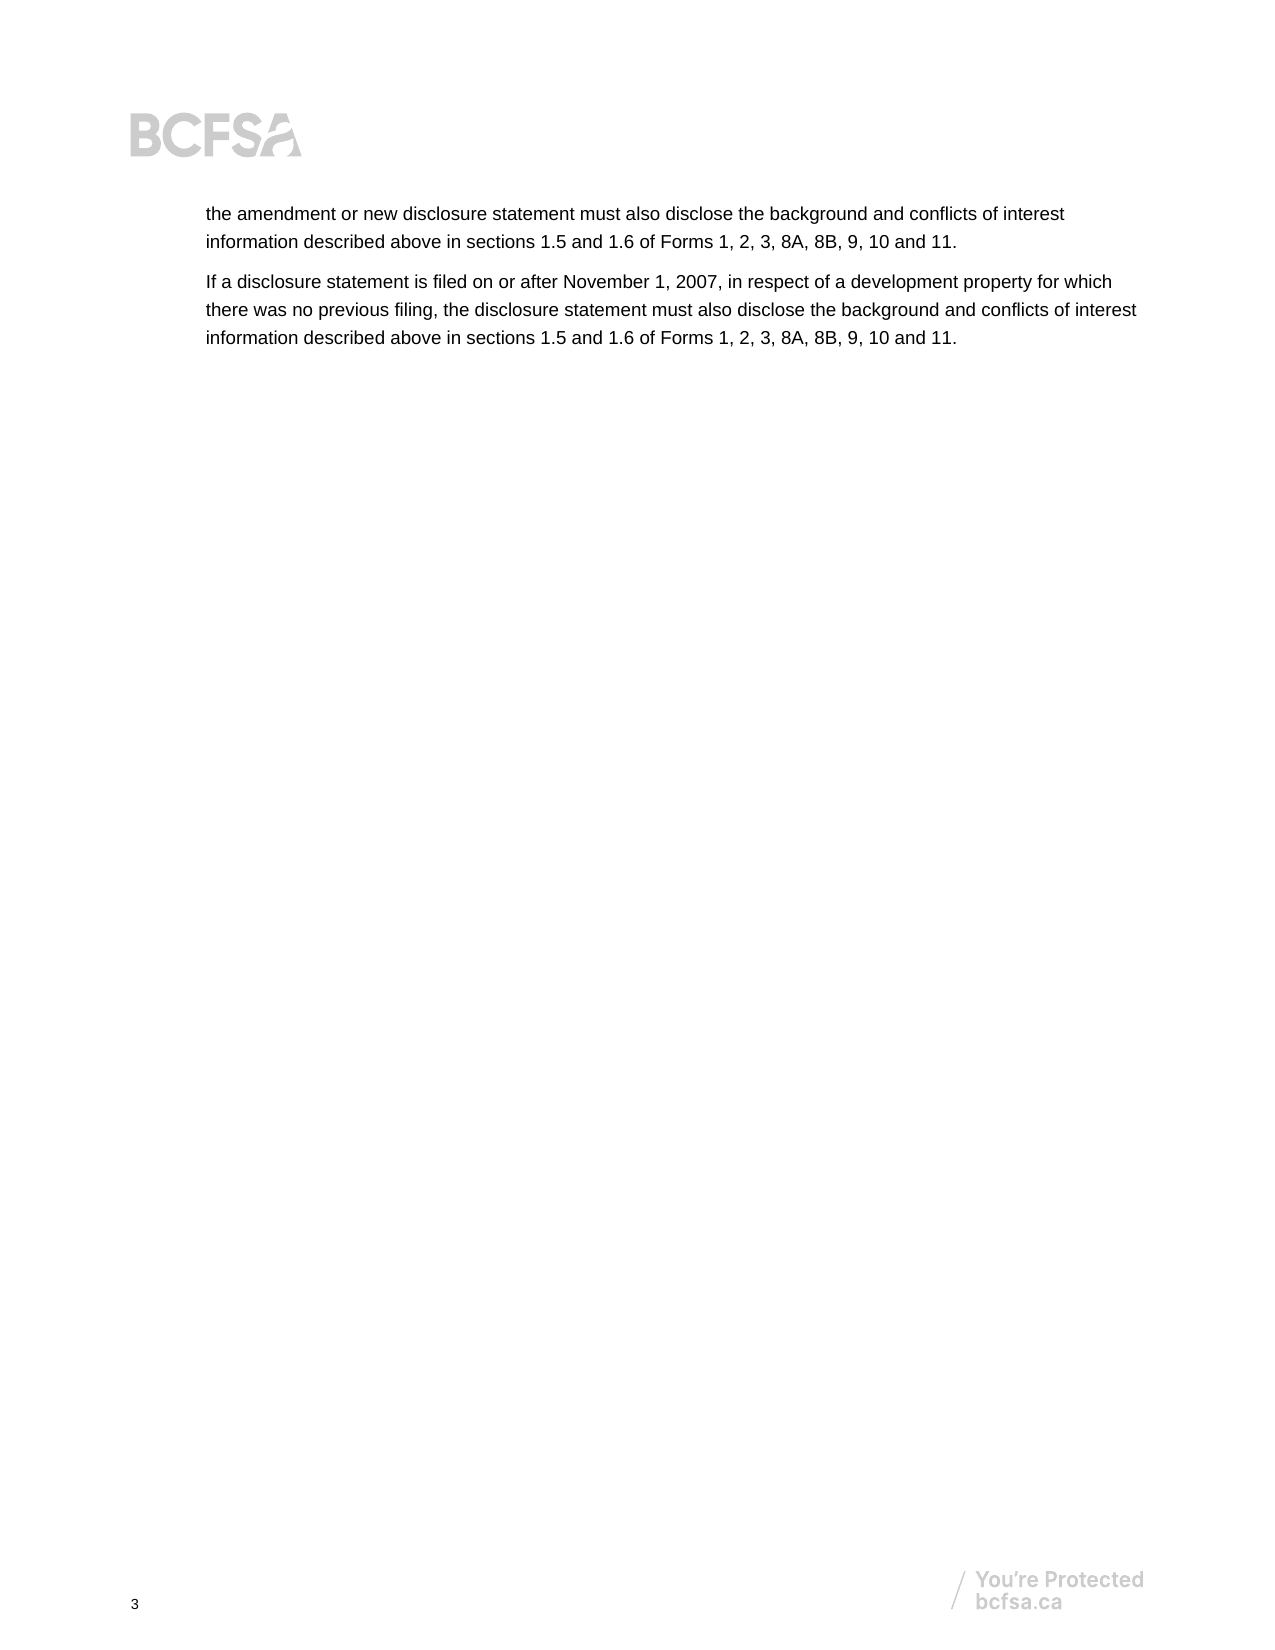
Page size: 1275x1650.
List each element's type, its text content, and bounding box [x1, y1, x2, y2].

text If a disclosure statement is filed on or after November 1, 2007, in respect of a development property for which there was no previous filing, the disclosure statement must also disclose the background and conflicts of interest information described above in sections 1.5 and 1.6 of Forms 1, 2, 3, 8A, 8B, 9, 10 and 11. [206, 271, 1144, 349]
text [206, 202, 1144, 252]
